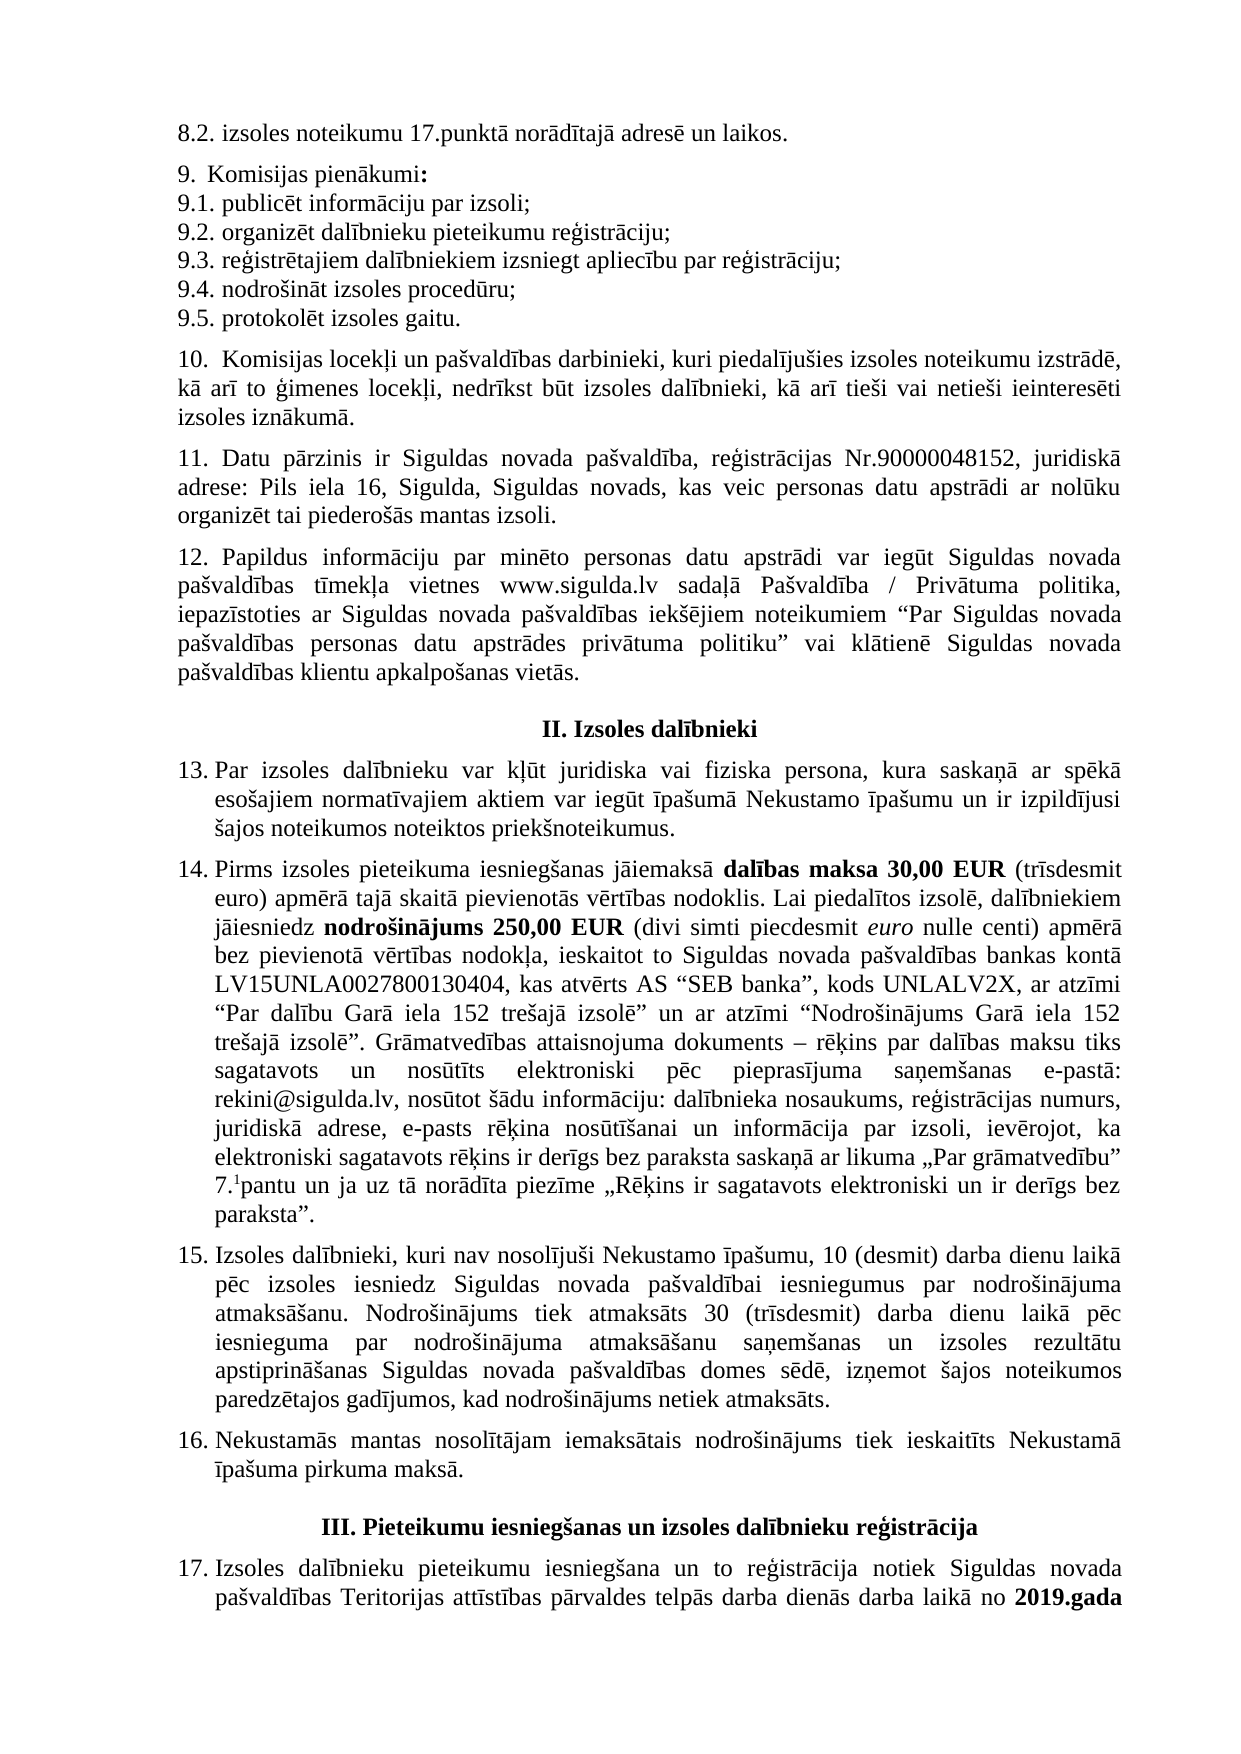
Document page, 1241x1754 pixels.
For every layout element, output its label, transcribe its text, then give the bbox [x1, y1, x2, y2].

text III. Pieteikumu iesniegšanas un izsoles dalībnieku reģistrācija [177, 1512, 1122, 1541]
list organizēt dalībnieku pieteikumu reģistrāciju; [177, 217, 1122, 246]
list protokolēt izsoles gaitu. [177, 303, 1122, 332]
list Komisijas pienākumi: [177, 159, 1122, 188]
list Pirms izsoles pieteikuma iesniegšanas jāiemaksā dalības maksa 30,00 EUR (trīsdesmit euro) apmērā tajā skaitā pievienotās vērtības nodoklis. Lai piedalītos izsolē, dalībniekiem jāiesniedz nodrošinājums 250,00 EUR (divi simti piecdesmit euro nulle centi) apmērā bez pievienotā vērtības nodokļa, ieskaitot to Siguldas novada pašvaldības bankas kontā LV15UNLA0027800130404, kas atvērts AS “SEB banka”, kods UNLALV2X, ar atzīmi “Par dalību Garā iela 152 trešajā izsolē” un ar atzīmi “Nodrošinājums Garā iela 152 trešajā izsolē”. Grāmatvedības attaisnojuma dokuments – rēķins par dalības maksu tiks sagatavots un nosūtīts elektroniski pēc pieprasījuma saņemšanas e-pastā: rekini@sigulda.lv, nosūtot šādu informāciju: dalībnieka nosaukums, reģistrācijas numurs, juridiskā adrese, e-pasts rēķina nosūtīšanai un informācija par izsoli, ievērojot, ka elektroniski sagatavots rēķins ir derīgs bez paraksta saskaņā ar likuma „Par grāmatvedību” 7.1pantu un ja uz tā norādīta piezīme „Rēķins ir sagatavots elektroniski un ir derīgs bez paraksta”. [177, 854, 1122, 1228]
list Nekustamās mantas nosolītājam iemaksātais nodrošinājums tiek ieskaitīts Nekustamā īpašuma pirkuma maksā. [177, 1426, 1122, 1483]
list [177, 1553, 1122, 1611]
text II. Izsoles dalībnieki [177, 714, 1122, 743]
list izsoles noteikumu 18.punktā norādītajā adresē un laikos. [177, 118, 1122, 147]
list publicēt informāciju par izsoli; [177, 188, 1122, 217]
list Papildus informāciju par minēto personas datu apstrādi var iegūt Siguldas novada pašvaldības tīmekļa vietnes www.sigulda.lv sadaļā Pašvaldība / Privātuma politika, iepazīstoties ar Siguldas novada pašvaldības iekšējiem noteikumiem “Par Siguldas novada pašvaldības personas datu apstrādes privātuma politiku” vai klātienē Siguldas novada pašvaldības klientu apkalpošanas vietās. [177, 542, 1122, 686]
list Izsoles dalībnieki, kuri nav nosolījuši Nekustamo īpašumu, 10 (desmit) darba dienu laikā pēc izsoles iesniedz Siguldas novada pašvaldībai iesniegumus par nodrošinājuma atmaksāšanu. Nodrošinājums tiek atmaksāts 30 (trīsdesmit) darba dienu laikā pēc iesnieguma par nodrošinājuma atmaksāšanu saņemšanas un izsoles rezultātu apstiprināšanas Siguldas novada pašvaldības domes sēdē, izņemot šajos noteikumos paredzētajos gadījumos, kad nodrošinājums netiek atmaksāts. [177, 1241, 1122, 1413]
list reģistrētajiem dalībniekiem izsniegt apliecību par reģistrāciju; [177, 246, 1122, 274]
list Komisijas locekļi un pašvaldības darbinieki, kuri piedalījušies izsoles noteikumu izstrādē, kā arī to ģimenes locekļi, nedrīkst būt izsoles dalībnieki, kā arī tieši vai netieši ieinteresēti izsoles iznākumā. [177, 344, 1122, 431]
list Datu pārzinis ir Siguldas novada pašvaldība, reģistrācijas Nr.90000048152, juridiskā adrese: Pils iela 16, Sigulda, Siguldas novads, kas veic personas datu apstrādi ar nolūku organizēt tai piederošās mantas izsoli. [177, 443, 1122, 529]
list Par izsoles dalībnieku var kļūt juridiska vai fiziska persona, kura saskaņā ar spēkā esošajiem normatīvajiem aktiem var iegūt īpašumā Nekustamo īpašumu un ir izpildījusi šajos noteikumos noteiktos priekšnoteikumus. [177, 756, 1122, 842]
list nodrošināt izsoles procedūru; [177, 274, 1122, 303]
